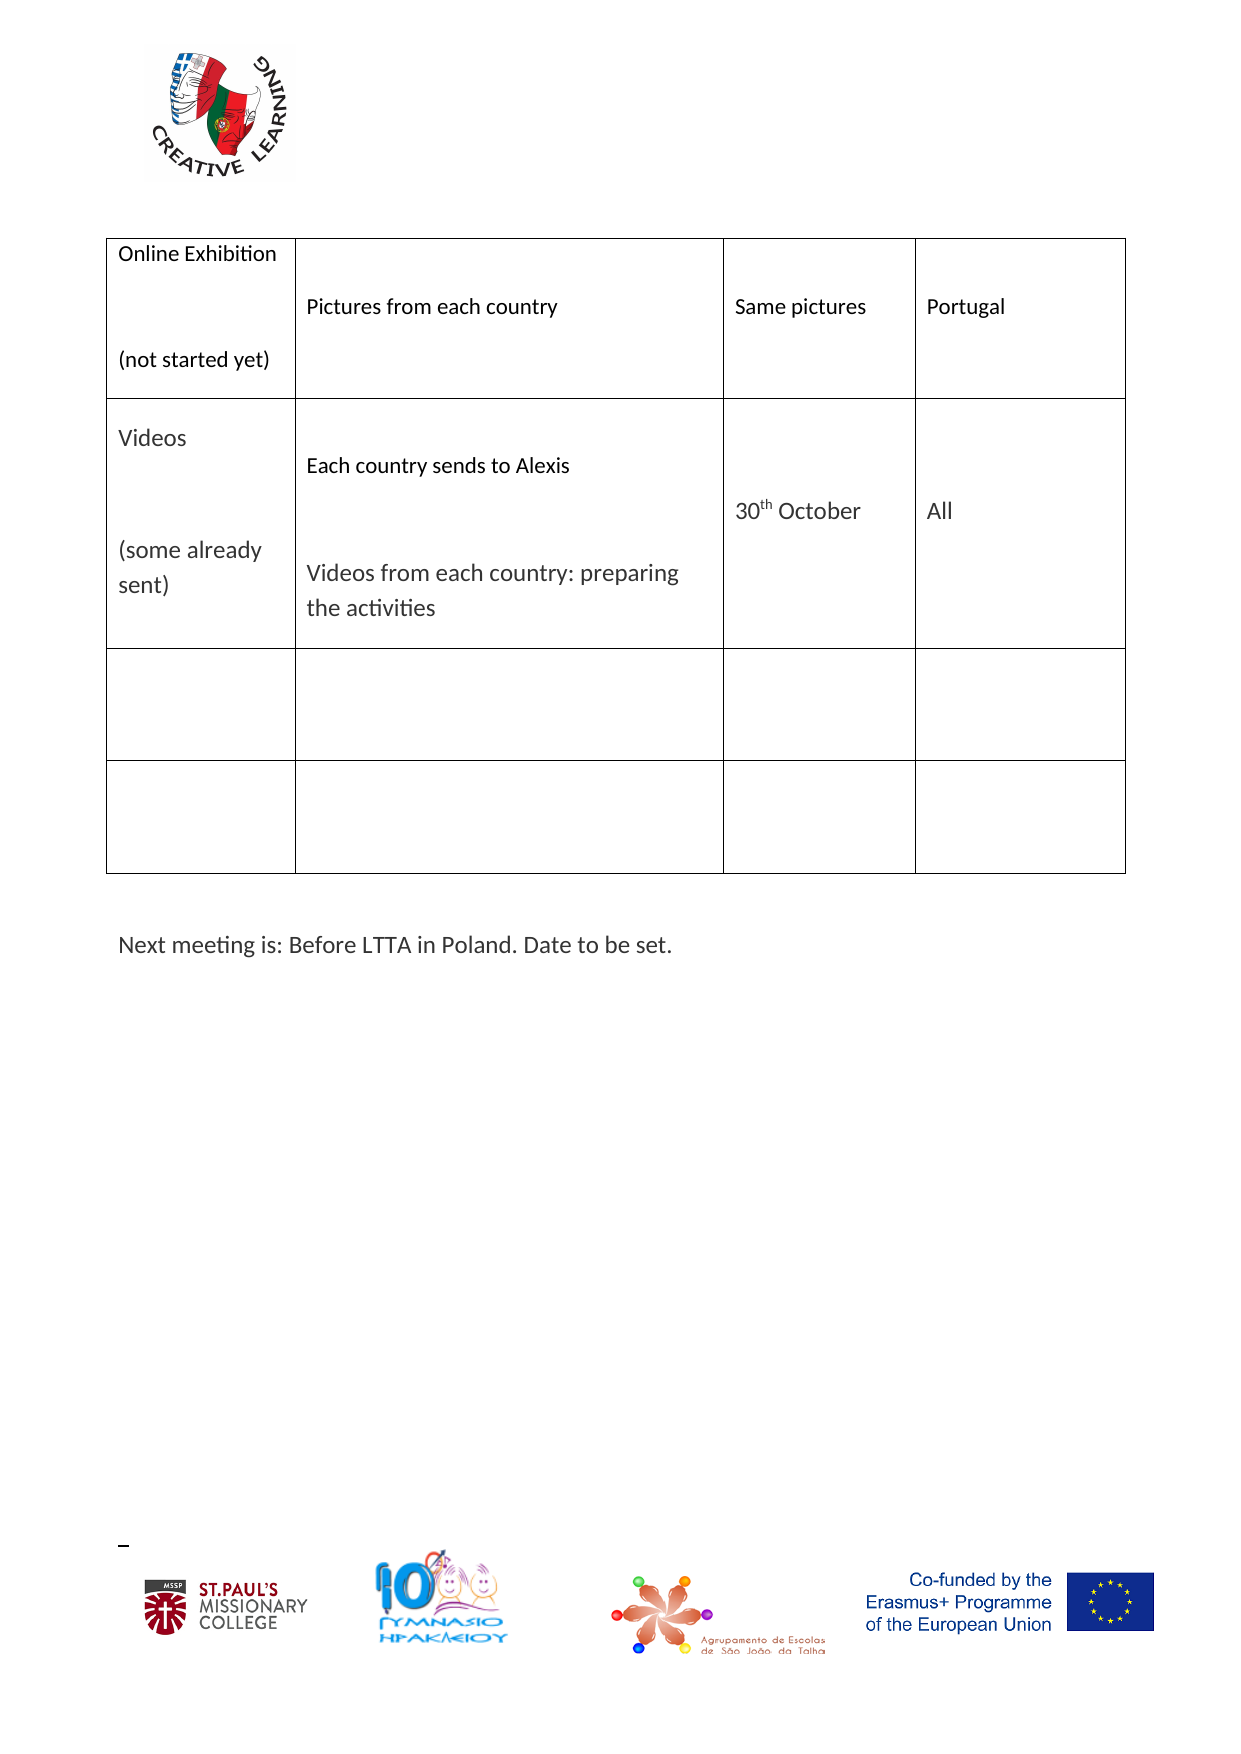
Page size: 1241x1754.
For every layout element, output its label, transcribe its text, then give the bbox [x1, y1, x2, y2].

picture [143, 44, 297, 182]
picture [611, 1576, 825, 1654]
table_cell All [916, 399, 1125, 648]
table_cell [724, 649, 915, 760]
table_cell [724, 761, 915, 873]
table_cell 30th October [724, 399, 915, 648]
table_cell Same pictures [724, 239, 915, 397]
picture [373, 1548, 509, 1644]
text Next meeting is: Before LTTA in Poland. Date to be set. [118, 930, 1122, 960]
table_cell Portugal [916, 239, 1125, 397]
picture [858, 1567, 1160, 1637]
table_cell [296, 761, 723, 873]
picture [118, 1573, 327, 1644]
table_cell [916, 761, 1125, 873]
table_cell Pictures from each country [296, 239, 723, 397]
table_cell [296, 649, 723, 760]
table_cell [916, 649, 1125, 760]
table_cell Videos (some already sent) [107, 399, 295, 648]
table_cell Each country sends to Alexis Videos from each country: preparing the activities [296, 399, 723, 648]
table_cell Online Exhibition (not started yet) [107, 239, 295, 397]
table_cell [107, 761, 295, 873]
table_cell [107, 649, 295, 760]
